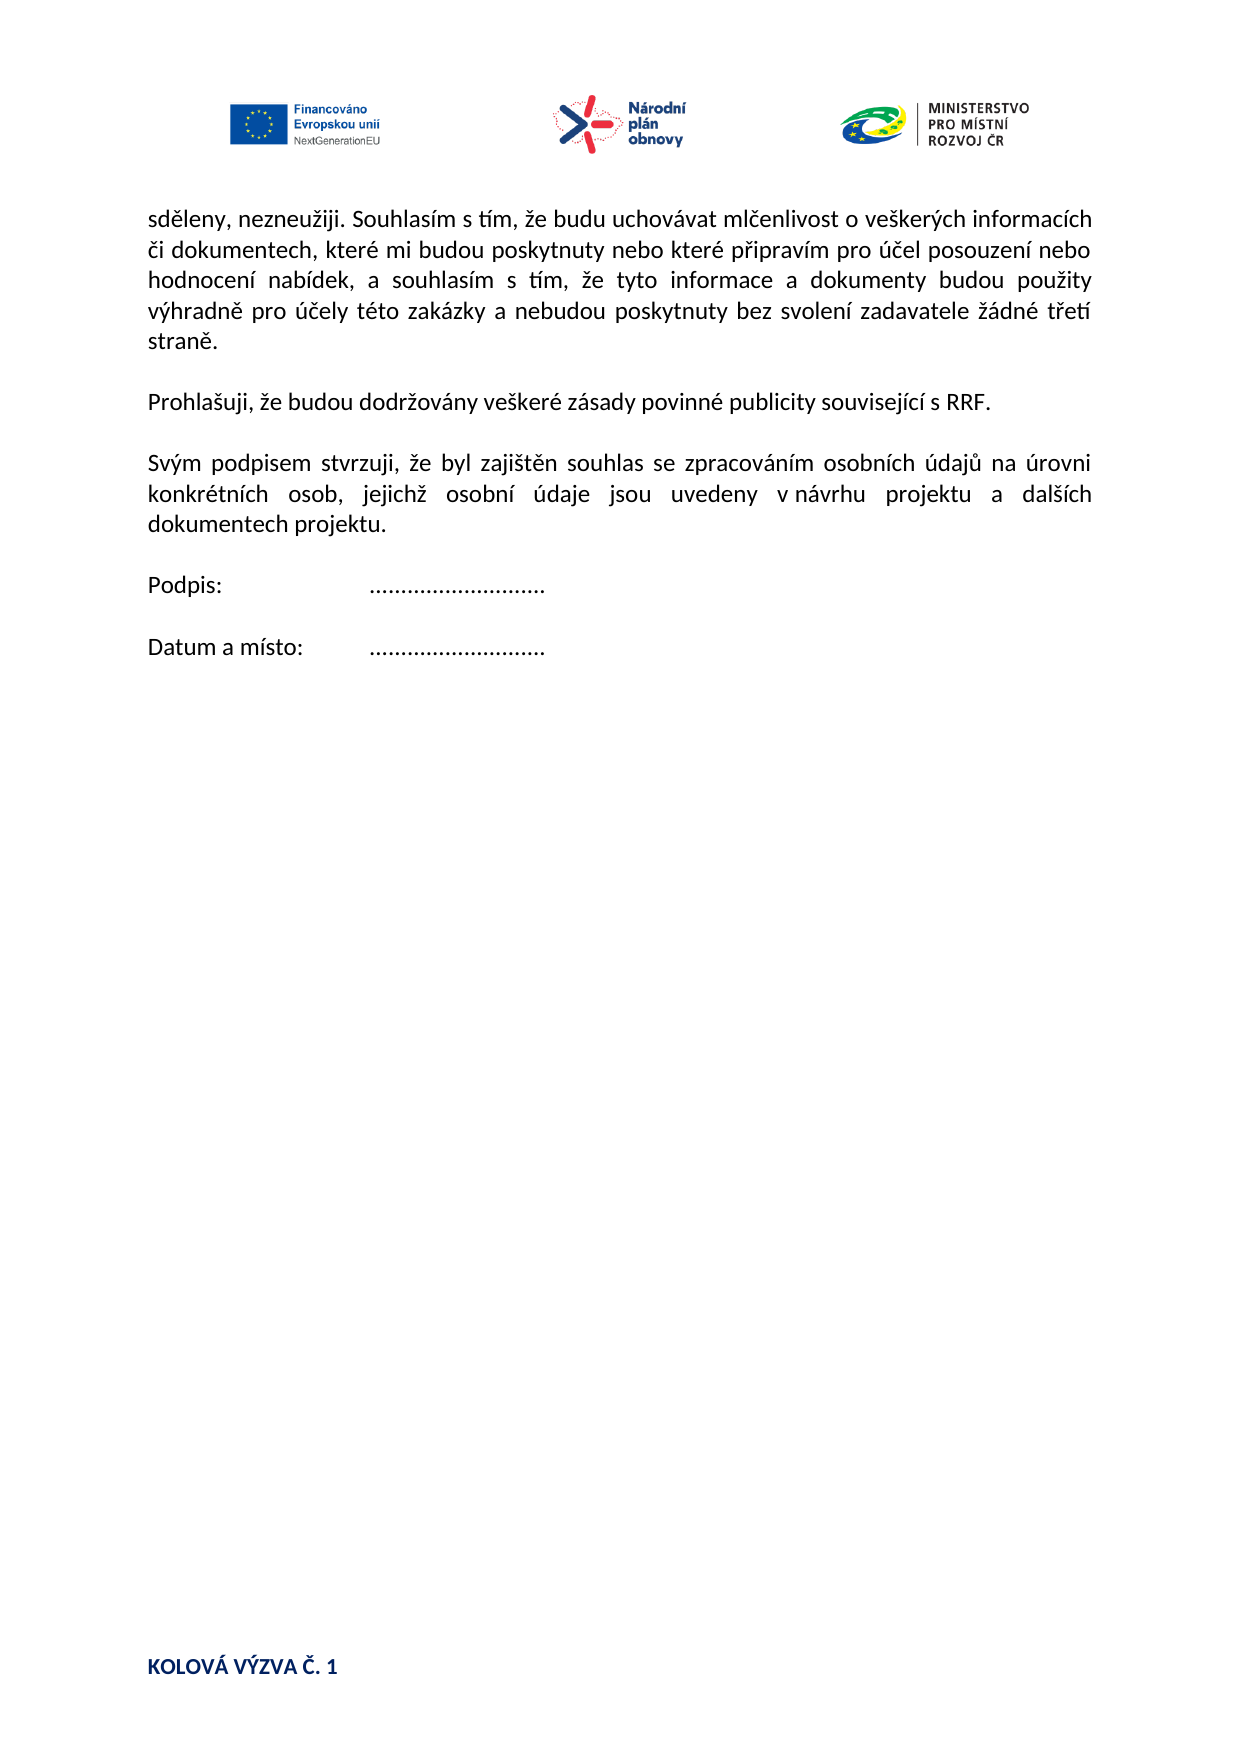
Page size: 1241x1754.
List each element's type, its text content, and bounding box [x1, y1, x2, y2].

text Prohlašuji, že budou dodržovány veškeré zásady povinné publicity související s RRF. [148, 386, 1093, 417]
text Podpis: ............................ [148, 569, 1093, 600]
text Svým podpisem stvrzuji, že byl zajištěn souhlas se zpracováním osobních údajů na úrovni konkrétních osob, jejichž osobní údaje jsou uvedeny v návrhu projektu a dalších dokumentech projektu. [148, 447, 1093, 539]
text Datum a místo: ............................ [148, 631, 1093, 661]
picture [147, 73, 1092, 176]
